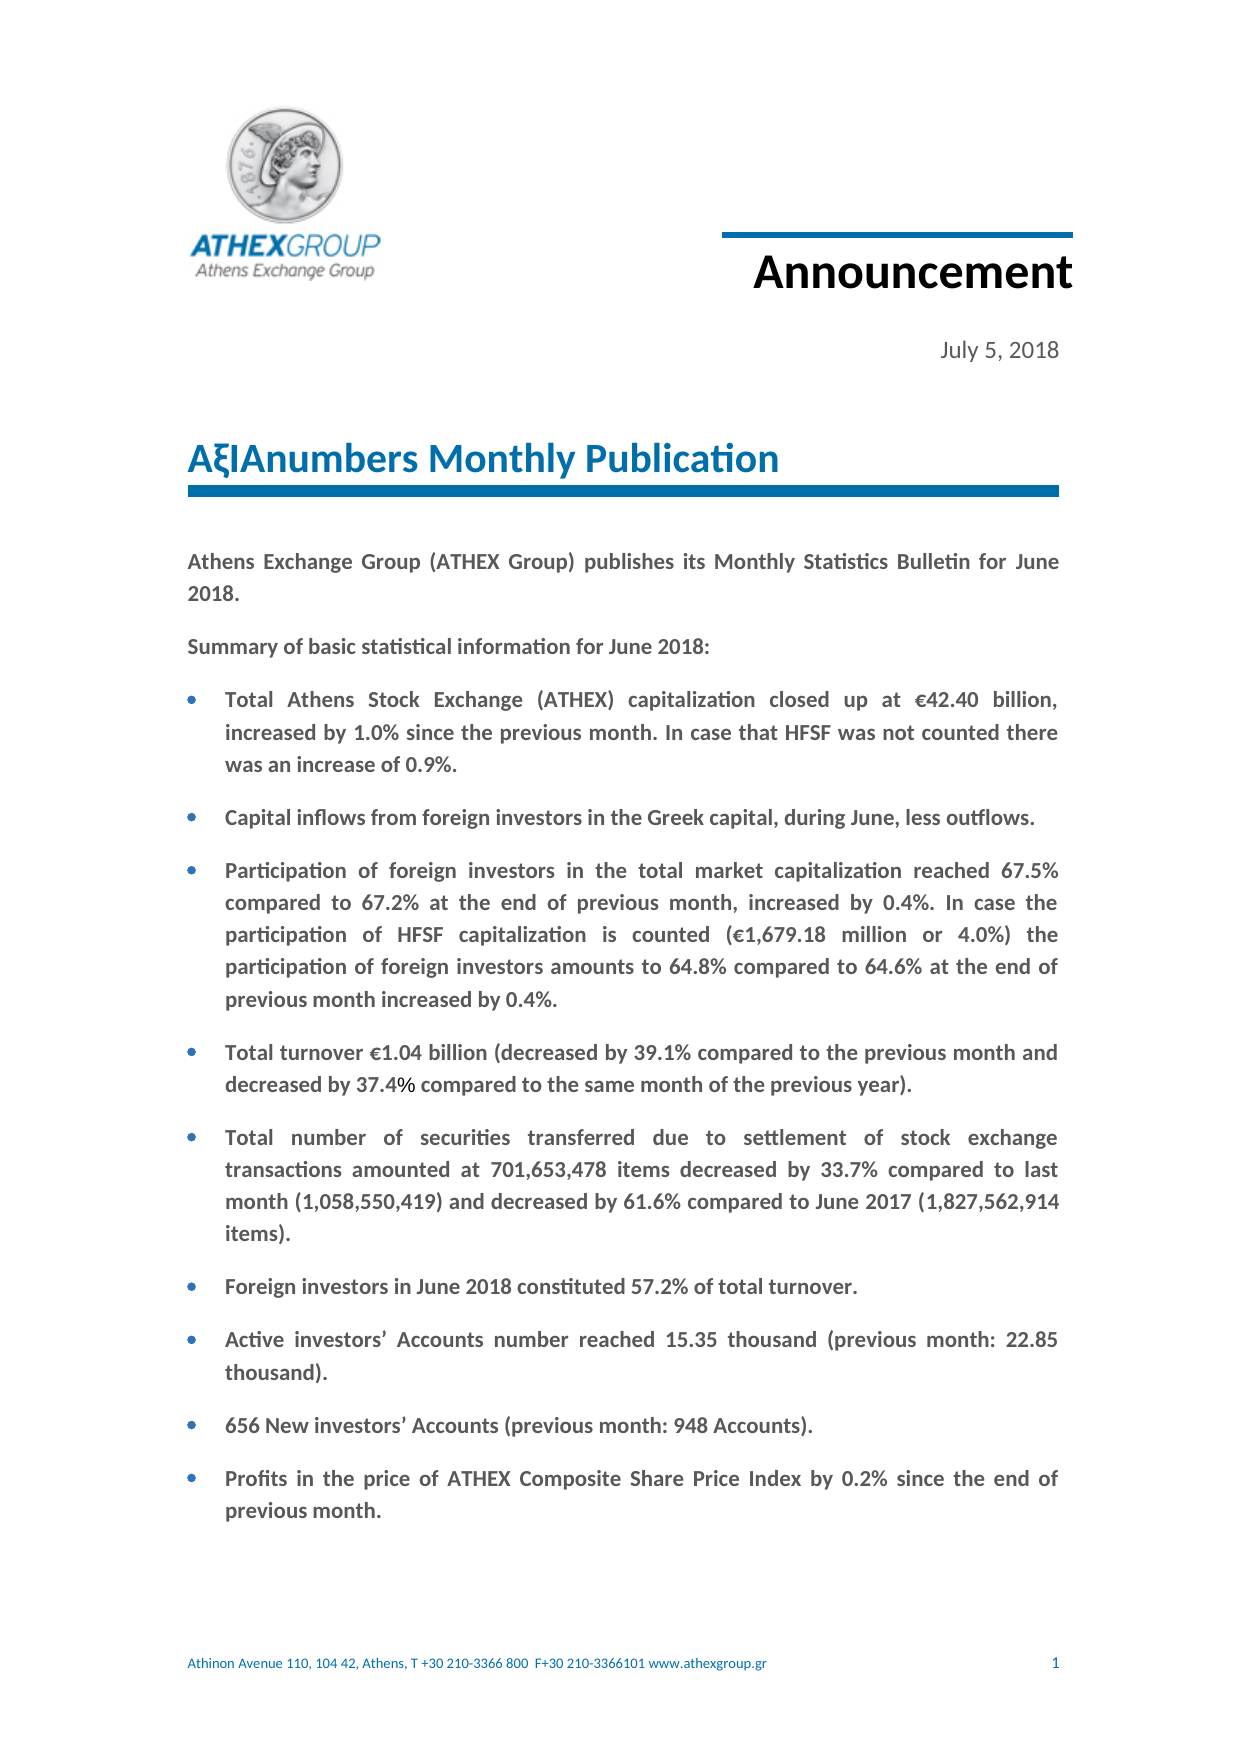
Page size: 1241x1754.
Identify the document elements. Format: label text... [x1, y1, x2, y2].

list Capital inflows from foreign investors in the Greek capital, during June, less outflows. [187, 803, 1059, 831]
list Foreign investors in June 2018 constituted 57.2% of total turnover. [187, 1272, 1059, 1301]
text Athens Exchange Group (ATHEX Group) publishes its Monthly Statistics Bulletin for June 2018. [187, 547, 1059, 607]
list 656 New investors’ Accounts (previous month: 948 Accounts). [187, 1411, 1059, 1439]
text July 5, 2018 [187, 334, 1059, 365]
list Participation of foreign investors in the total market capitalization reached 67.5% compared to 67.2% at the end of previous month, increased by 0.4%. In case the participation of HFSF capitalization is counted (€1,679.18 million or 4.0%) the participation of foreign investors amounts to 64.8% compared to 64.6% at the end of previous month increased by 0.4%. [187, 856, 1059, 1013]
list Total Athens Stock Exchange (ATHEX) capitalization closed up at €42.40 billion, increased by 1.0% since the previous month. In case that HFSF was not counted there was an increase of 0.9%. [187, 686, 1059, 778]
list Profits in the price of ATHEX Composite Share Price Index by 0.2% since the end of previous month. [187, 1464, 1059, 1524]
picture [187, 103, 384, 281]
title ΑξIAnumbers Monthly Publication [187, 432, 1059, 497]
list Total turnover €1.04 billion (decreased by 39.1% compared to the previous month and decreased by 37.4% compared to the same month of the previous year). [187, 1038, 1059, 1098]
list Active investors’ Accounts number reached 15.35 thousand (previous month: 22.85 thousand). [187, 1326, 1059, 1386]
list Total number of securities transferred due to settlement of stock exchange transactions amounted at 701,653,478 items decreased by 33.7% compared to last month (1,058,550,419) and decreased by 61.6% compared to June 2017 (1,827,562,914 items). [187, 1123, 1059, 1247]
text Summary of basic statistical information for June 2018: [187, 632, 1059, 661]
